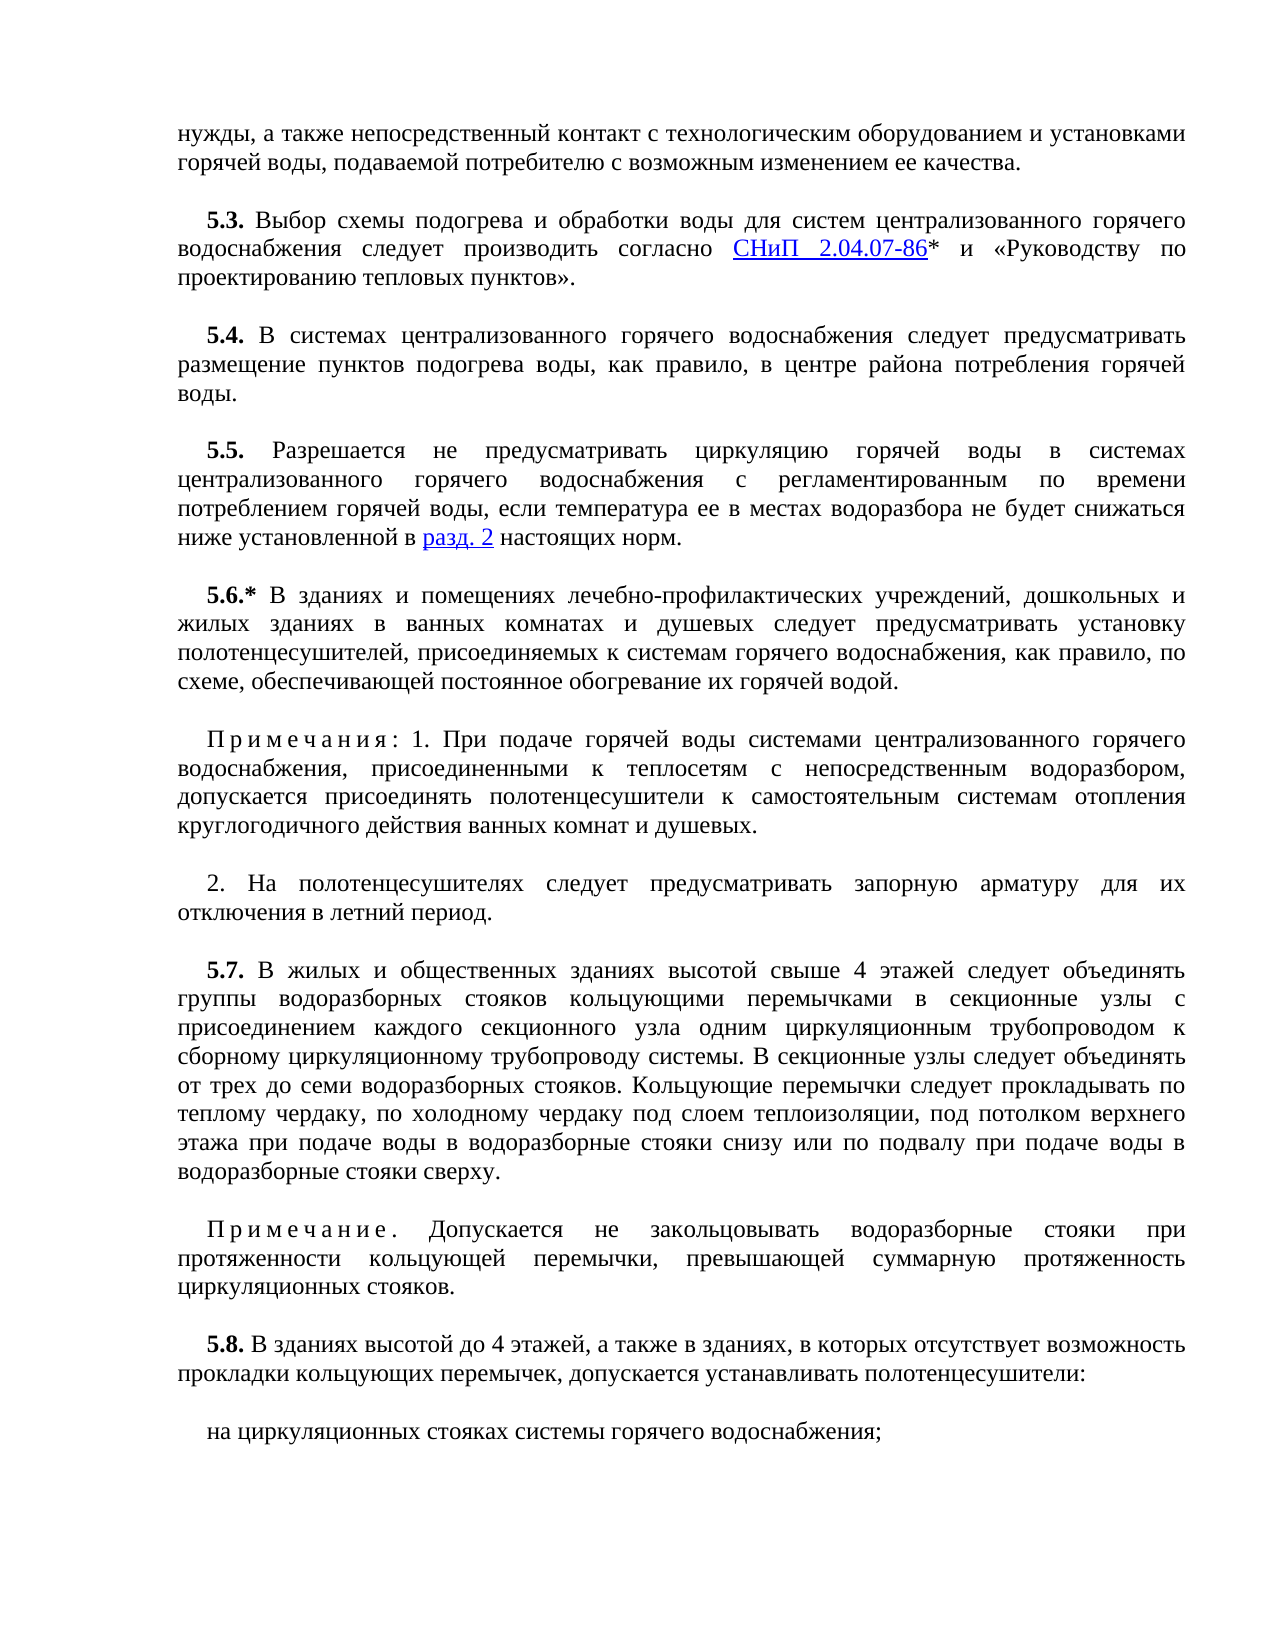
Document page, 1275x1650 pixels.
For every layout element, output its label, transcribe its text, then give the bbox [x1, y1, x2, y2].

text Примечания: 1. При подаче горячей воды системами централизованного горячего водоснабжения, присоединенными к теплосетям с непосредственным водоразбором, допускается присоединять полотенцесушители к самостоятельным системам отопления круглогодичного действия ванных комнат и душевых. [177, 724, 1186, 839]
text 5.4. В системах централизованного горячего водоснабжения следует предусматривать размещение пунктов подогрева воды, как правило, в центре района потребления горячей воды. [177, 320, 1186, 406]
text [177, 118, 1186, 176]
text 5.3. Выбор схемы подогрева и обработки воды для систем централизованного горячего водоснабжения следует производить согласно СНиП 2.04.07-86* и «Руководству по проектированию тепловых пунктов». [177, 205, 1186, 291]
text Примечание. Допускается не закольцовывать водоразборные стояки при протяженности кольцующей перемычки, превышающей суммарную протяженность циркуляционных стояков. [177, 1214, 1186, 1300]
text 5.5. Разрешается не предусматривать циркуляцию горячей воды в системах централизованного горячего водоснабжения с регламентированным по времени потреблением горячей воды, если температура ее в местах водоразбора не будет снижаться ниже установленной в разд. 2 настоящих норм. [177, 436, 1186, 551]
text 5.8. В зданиях высотой до 4 этажей, а также в зданиях, в которых отсутствует возможность прокладки кольцующих перемычек, допускается устанавливать полотенцесушители: [177, 1329, 1186, 1387]
text на циркуляционных стояках системы горячего водоснабжения; [177, 1416, 1186, 1445]
text 5.6.* В зданиях и помещениях лечебно-профилактических учреждений, дошкольных и жилых зданиях в ванных комнатах и душевых следует предусматривать установку полотенцесушителей, присоединяемых к системам горячего водоснабжения, как правило, по схеме, обеспечивающей постоянное обогревание их горячей водой. [177, 580, 1186, 695]
text 2. На полотенцесушителях следует предусматривать запорную арматуру для их отключения в летний период. [177, 868, 1186, 926]
text 5.7. В жилых и общественных зданиях высотой свыше 4 этажей следует объединять группы водоразборных стояков кольцующими перемычками в секционные узлы с присоединением каждого секционного узла одним циркуляционным трубопроводом к сборному циркуляционному трубопроводу системы. В секционные узлы следует объединять от трех до семи водоразборных стояков. Кольцующие перемычки следует прокладывать по теплому чердаку, по холодному чердаку под слоем теплоизоляции, под потолком верхнего этажа при подаче воды в водоразборные стояки снизу или по подвалу при подаче воды в водоразборные стояки сверху. [177, 955, 1186, 1185]
